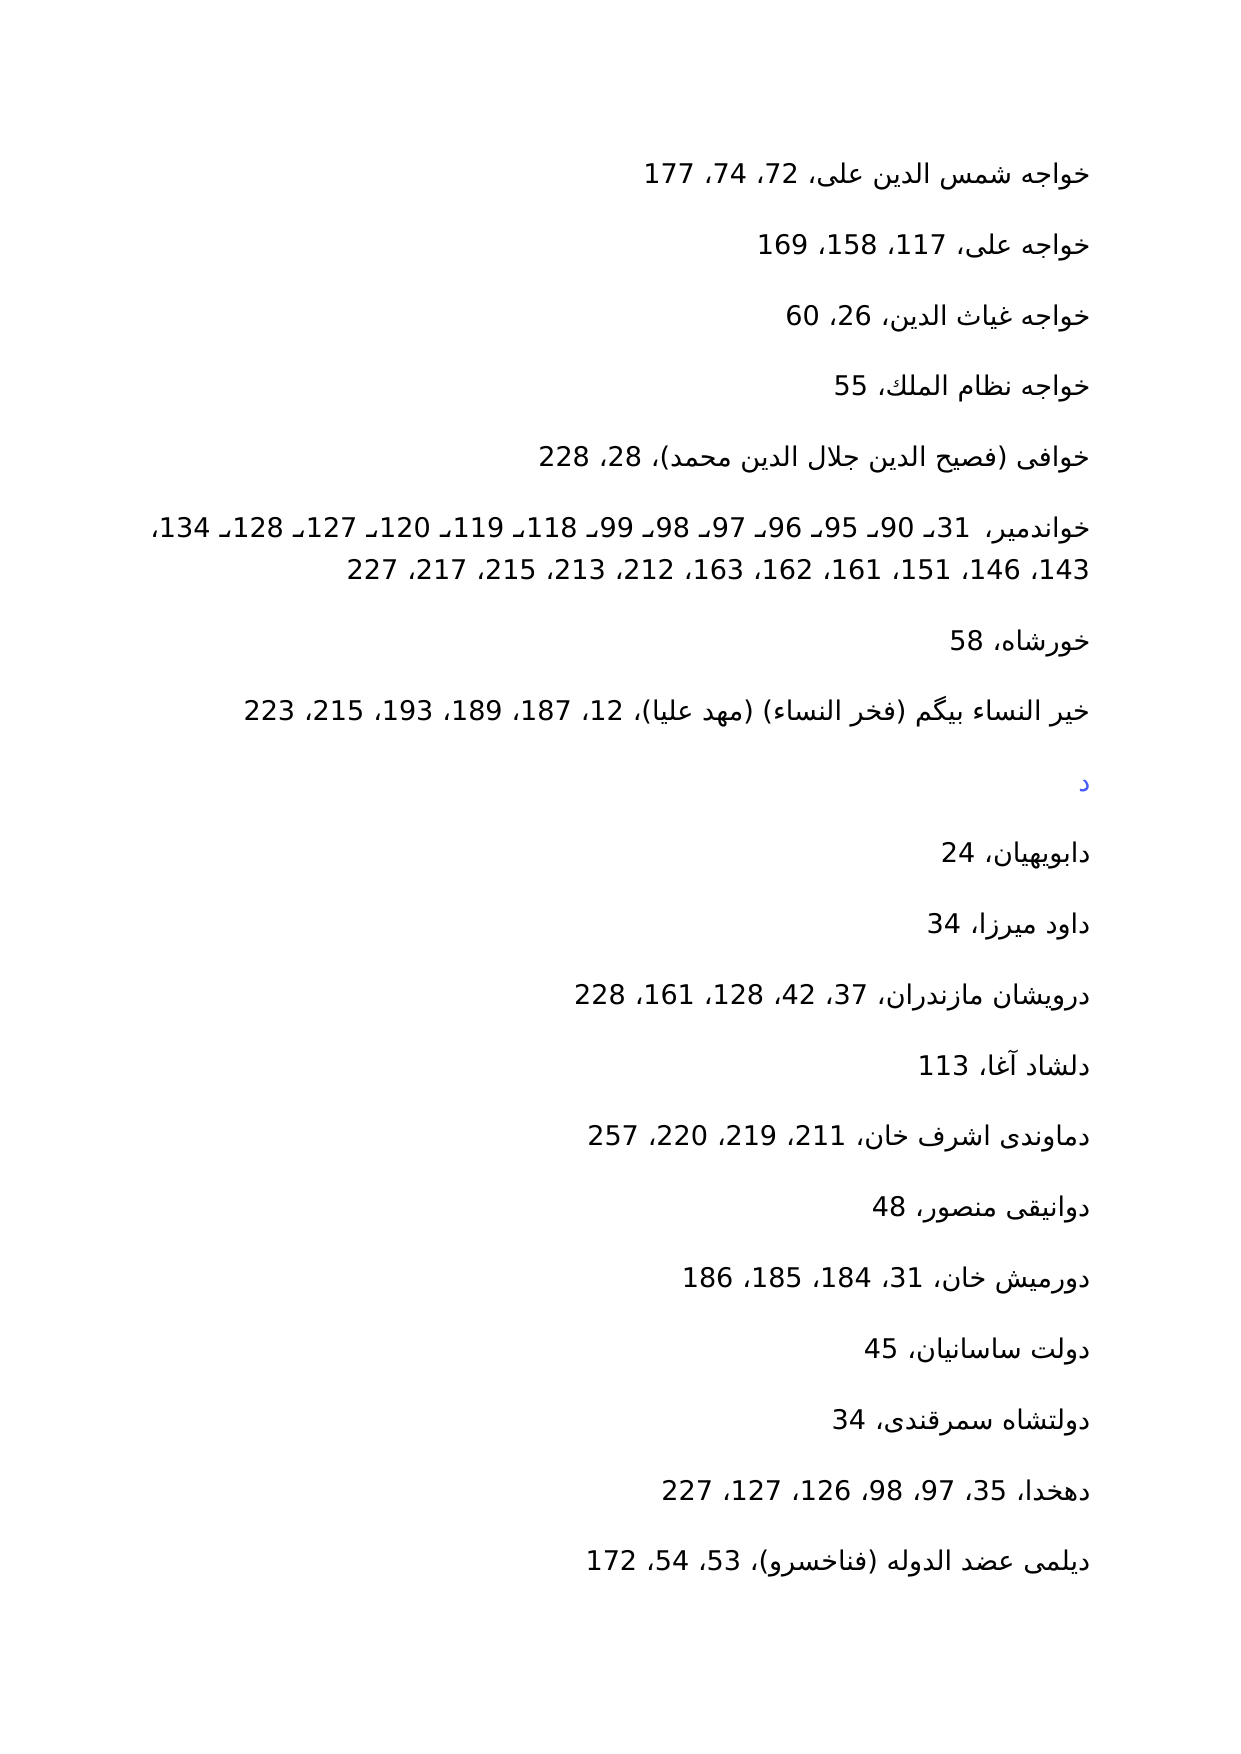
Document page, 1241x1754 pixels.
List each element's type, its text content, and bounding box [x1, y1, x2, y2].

text درويشان مازندران، 37، 42، 128، 161، 228 [150, 971, 1090, 1012]
text خواجه على، 117، 158، 169 [150, 221, 1090, 262]
text خواجه شمس الدين على، 72، 74، 177 [150, 150, 1090, 192]
text دماوندى اشرف خان، 211، 219، 220، 257 [150, 1112, 1090, 1154]
text ديلمى عضد الدوله (فناخسرو)، 53، 54، 172 [150, 1537, 1090, 1579]
text خواندمير، 31، 90، 95، 96، 97، 98، 99، 118، 119، 120، 127، 128، 134، 143، 146، 151، 161، 162، 163، 212، 213، 215، 217، 227 [150, 504, 1090, 587]
text خواجه نظام الملك، 55 [150, 362, 1090, 404]
text خوافى (فصيح الدين جلال الدين محمد)، 28، 228 [150, 433, 1090, 475]
text داود ميرزا، 34 [150, 900, 1090, 942]
text خورشاه، 58 [150, 617, 1090, 658]
text دهخدا، 35، 97، 98، 126، 127، 227 [150, 1467, 1090, 1508]
text دوانيقى منصور، 48 [150, 1183, 1090, 1225]
text د [150, 758, 1090, 800]
text دلشاد آغا، 113 [150, 1042, 1090, 1083]
text خواجه غياث الدين، 26، 60 [150, 292, 1090, 333]
text دورميش خان، 31، 184، 185، 186 [150, 1254, 1090, 1296]
text دابويهيان، 24 [150, 829, 1090, 871]
text خير النساء بيگم (فخر النساء) (مهد عليا)، 12، 187، 189، 193، 215، 223 [150, 687, 1090, 729]
text دولت ساسانيان، 45 [150, 1325, 1090, 1367]
text دولتشاه سمرقندى، 34 [150, 1396, 1090, 1437]
